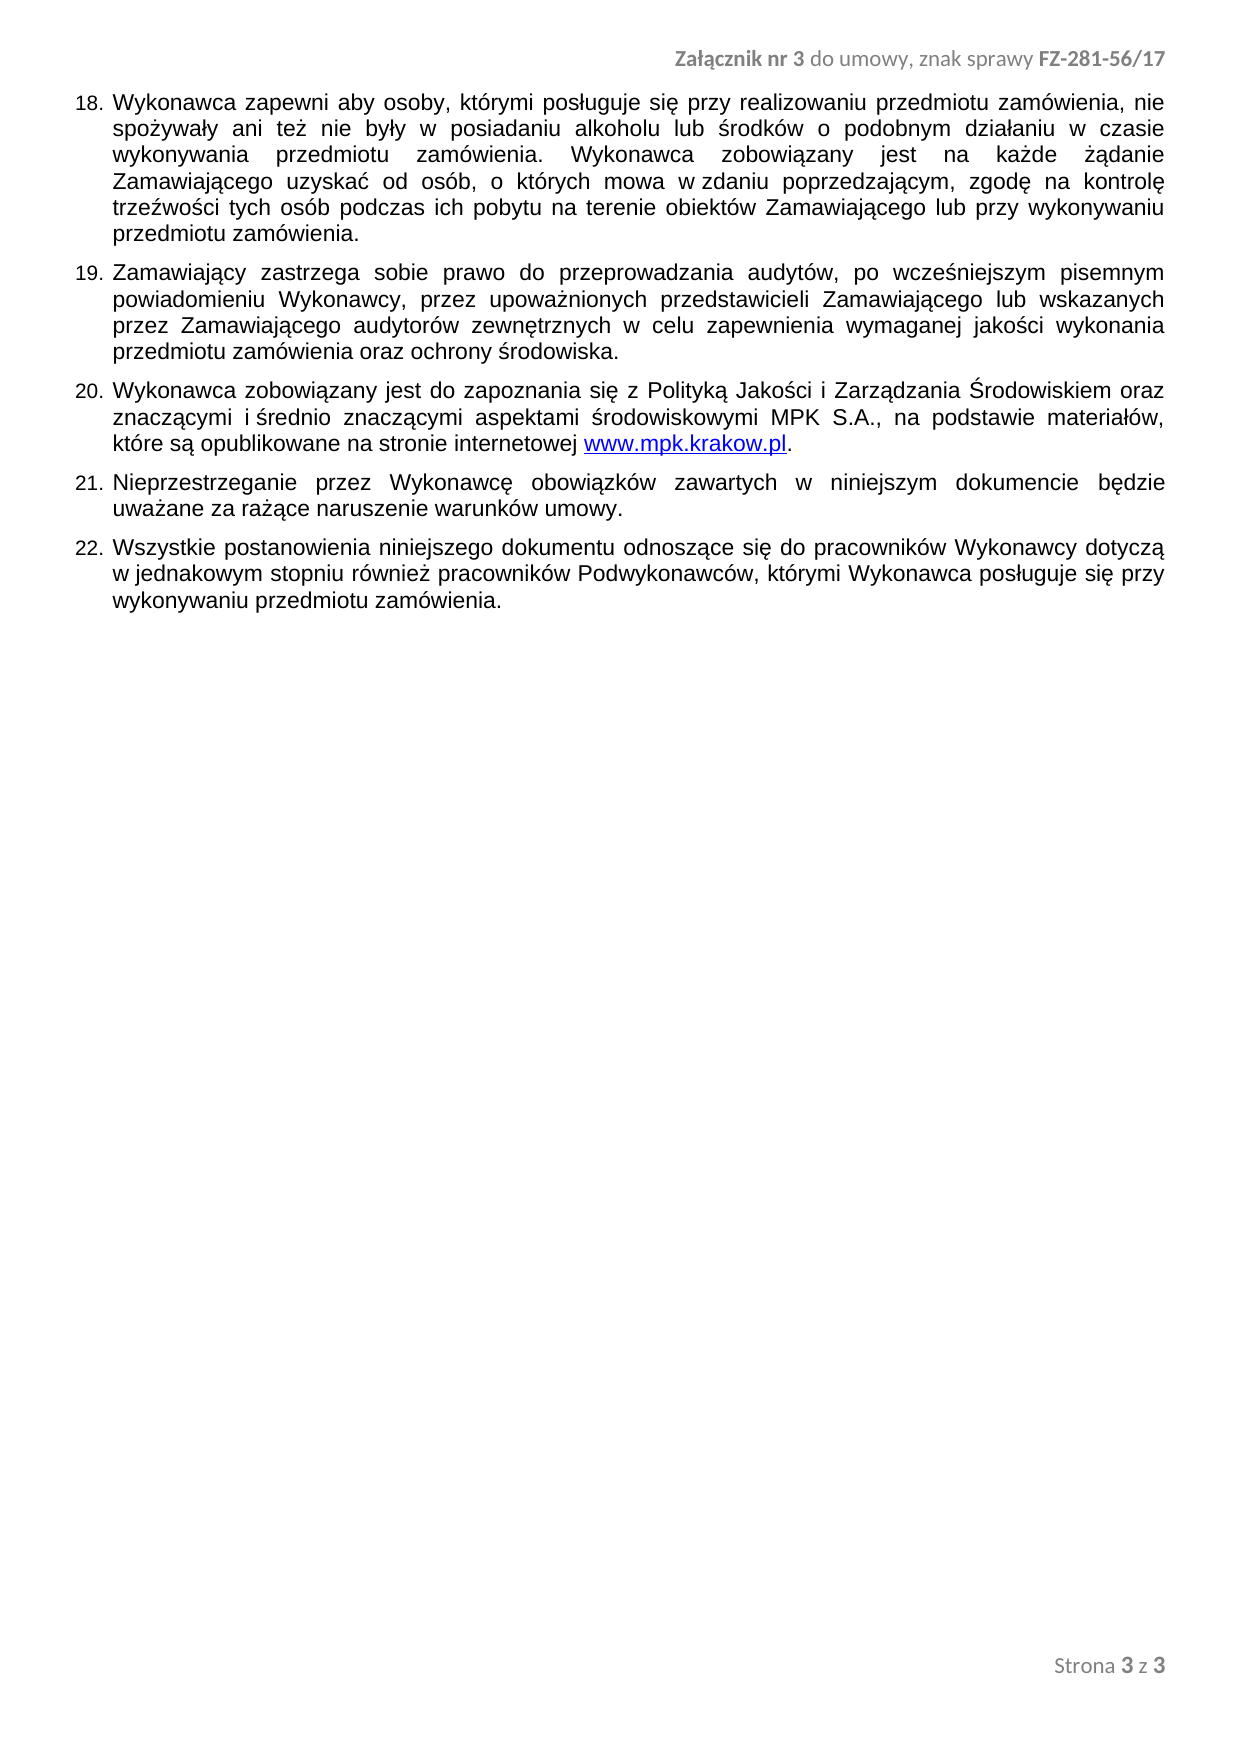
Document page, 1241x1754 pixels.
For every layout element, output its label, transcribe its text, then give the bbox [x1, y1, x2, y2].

list Zamawiający zastrzega sobie prawo do przeprowadzania audytów, po wcześniejszym pisemnym powiadomieniu Wykonawcy, przez upoważnionych przedstawicieli Zamawiającego lub wskazanych przez Zamawiającego audytorów zewnętrznych w celu zapewnienia wymaganej jakości wykonania przedmiotu zamówienia oraz ochrony środowiska. [75, 259, 1165, 365]
list Wszystkie postanowienia niniejszego dokumentu odnoszące się do pracowników Wykonawcy dotyczą w jednakowym stopniu również pracowników Podwykonawców, którymi Wykonawca posługuje się przy wykonywaniu przedmiotu zamówienia. [75, 534, 1165, 613]
list Wykonawca zobowiązany jest do zapoznania się z Polityką Jakości i Zarządzania Środowiskiem oraz znaczącymi i średnio znaczącymi aspektami środowiskowymi MPK S.A., na podstawie materiałów, które są opublikowane na stronie internetowej www.mpk.krakow.pl. [75, 377, 1165, 456]
list Wykonawca zapewni aby osoby, którymi posługuje się przy realizowaniu przedmiotu zamówienia, nie spożywały ani też nie były w posiadaniu alkoholu lub środków o podobnym działaniu w czasie wykonywania przedmiotu zamówienia. Wykonawca zobowiązany jest na każde żądanie Zamawiającego uzyskać od osób, o których mowa w zdaniu poprzedzającym, zgodę na kontrolę trzeźwości tych osób podczas ich pobytu na terenie obiektów Zamawiającego lub przy wykonywaniu przedmiotu zamówienia. [75, 89, 1165, 247]
list Nieprzestrzeganie przez Wykonawcę obowiązków zawartych w niniejszym dokumencie będzie uważane za rażące naruszenie warunków umowy. [75, 469, 1165, 521]
